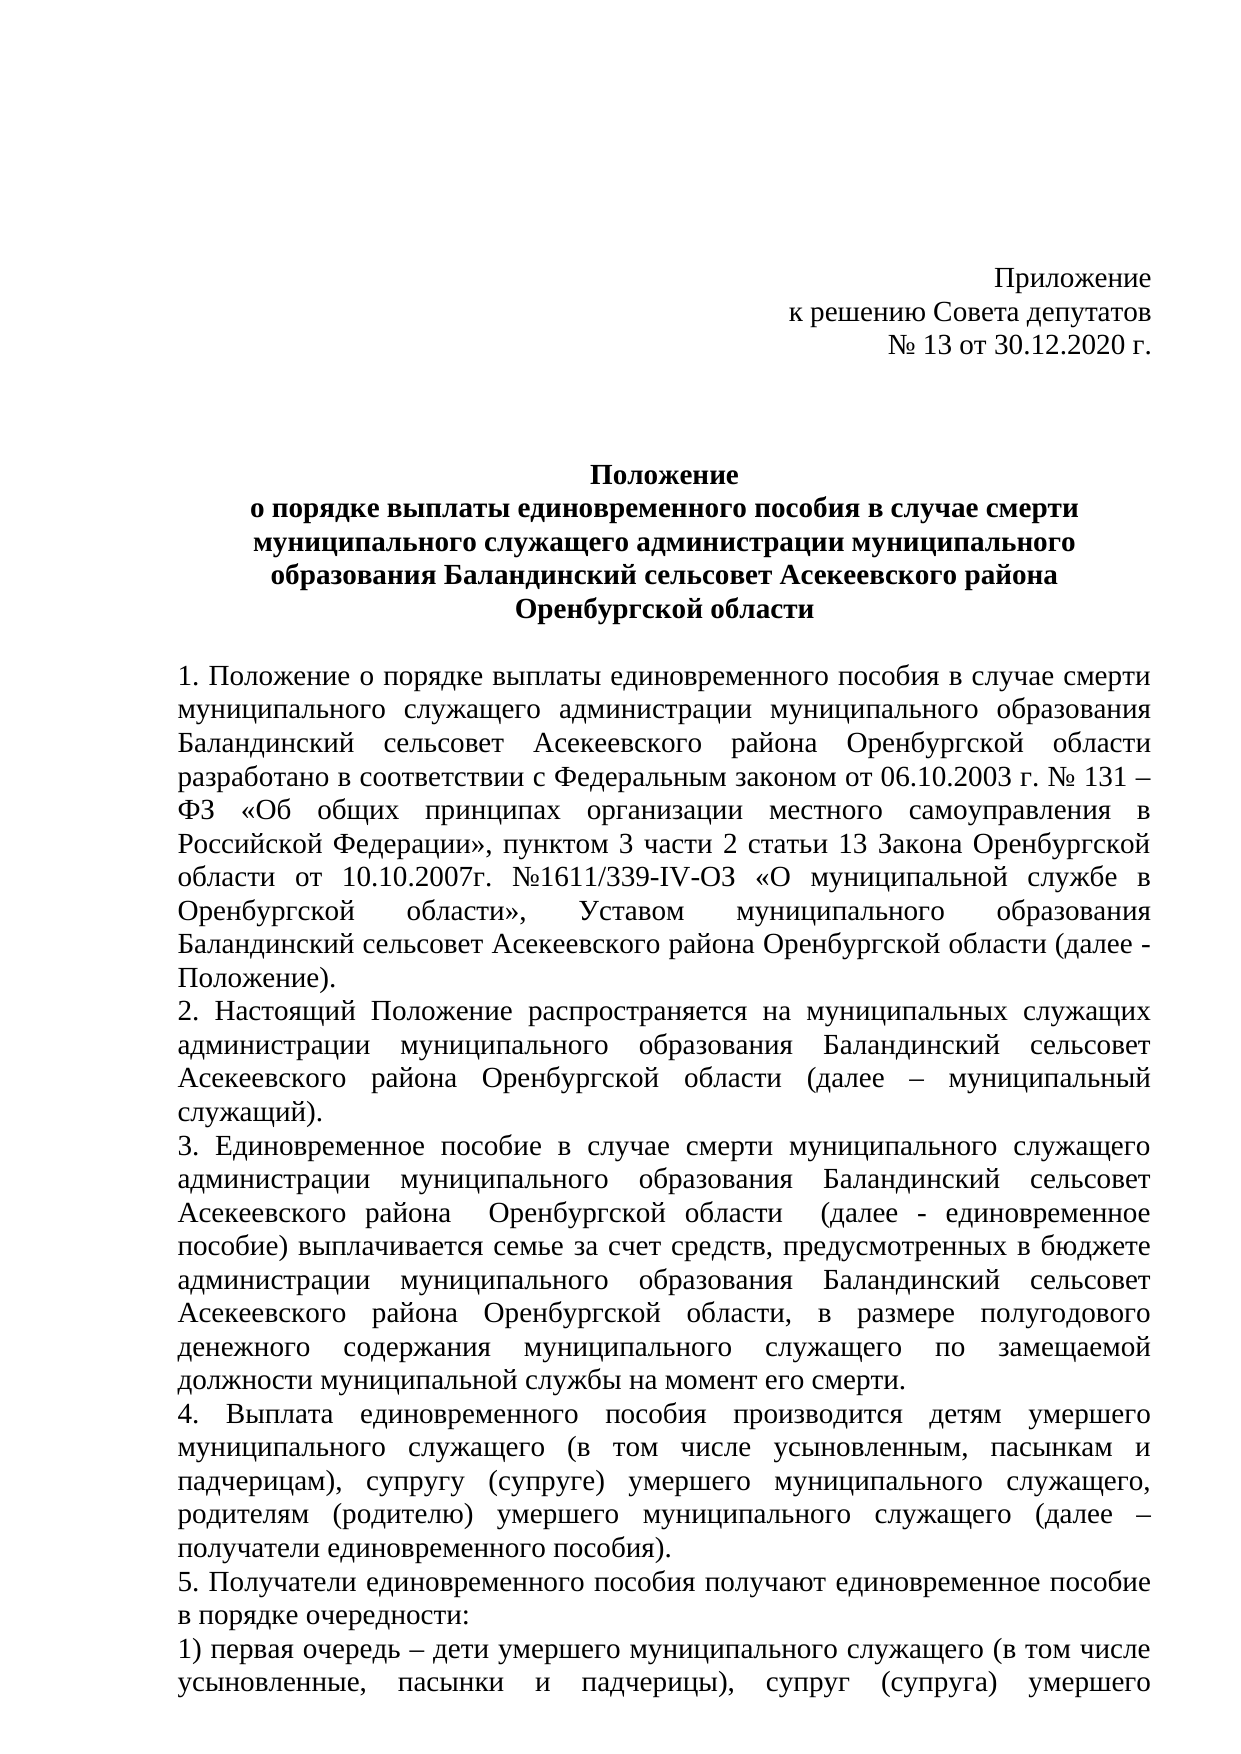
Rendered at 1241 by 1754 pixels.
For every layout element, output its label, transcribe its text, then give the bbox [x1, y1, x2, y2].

text к решению Совета депутатов [177, 294, 1152, 327]
text Приложение [177, 260, 1152, 294]
text 5. Получатели единовременного пособия получают единовременное пособие в порядке очередности: [177, 1564, 1152, 1631]
text 3. Единовременное пособие в случае смерти муниципального служащего администрации муниципального образования Баландинский сельсовет Асекеевского района Оренбургской области (далее - единовременное пособие) выплачивается семье за счет средств, предусмотренных в бюджете администрации муниципального образования Баландинский сельсовет Асекеевского района Оренбургской области, в размере полугодового денежного содержания муниципального служащего по замещаемой должности муниципальной службы на момент его смерти. [177, 1128, 1152, 1396]
text муниципального служащего администрации муниципального образования Баландинский сельсовет Асекеевского района Оренбургской области [177, 524, 1152, 624]
text 2. Настоящий Положение распространяется на муниципальных служащих администрации муниципального образования Баландинский сельсовет Асекеевского района Оренбургской области (далее – муниципальный служащий). [177, 993, 1152, 1128]
text о порядке выплаты единовременного пособия в случае смерти [177, 490, 1152, 524]
text № 13 от 30.12.2020 г. [177, 327, 1152, 361]
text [177, 1631, 1152, 1698]
text Положение [177, 457, 1152, 490]
text 4. Выплата единовременного пособия производится детям умершего муниципального служащего (в том числе усыновленным, пасынкам и падчерицам), супругу (супруге) умершего муниципального служащего, родителям (родителю) умершего муниципального служащего (далее – получатели единовременного пособия). [177, 1396, 1152, 1564]
text 1. Положение о порядке выплаты единовременного пособия в случае смерти муниципального служащего администрации муниципального образования Баландинский сельсовет Асекеевского района Оренбургской области разработано в соответствии с Федеральным законом от 06.10.2003 г. № 131 – ФЗ «Об общих принципах организации местного самоуправления в Российской Федерации», пунктом 3 части 2 статьи 13 Закона Оренбургской области от 10.10.2007г. №1611/339-IV-OЗ «О муниципальной службе в Оренбургской области», Уставом муниципального образования Баландинский сельсовет Асекеевского района Оренбургской области (далее - Положение). [177, 658, 1152, 993]
